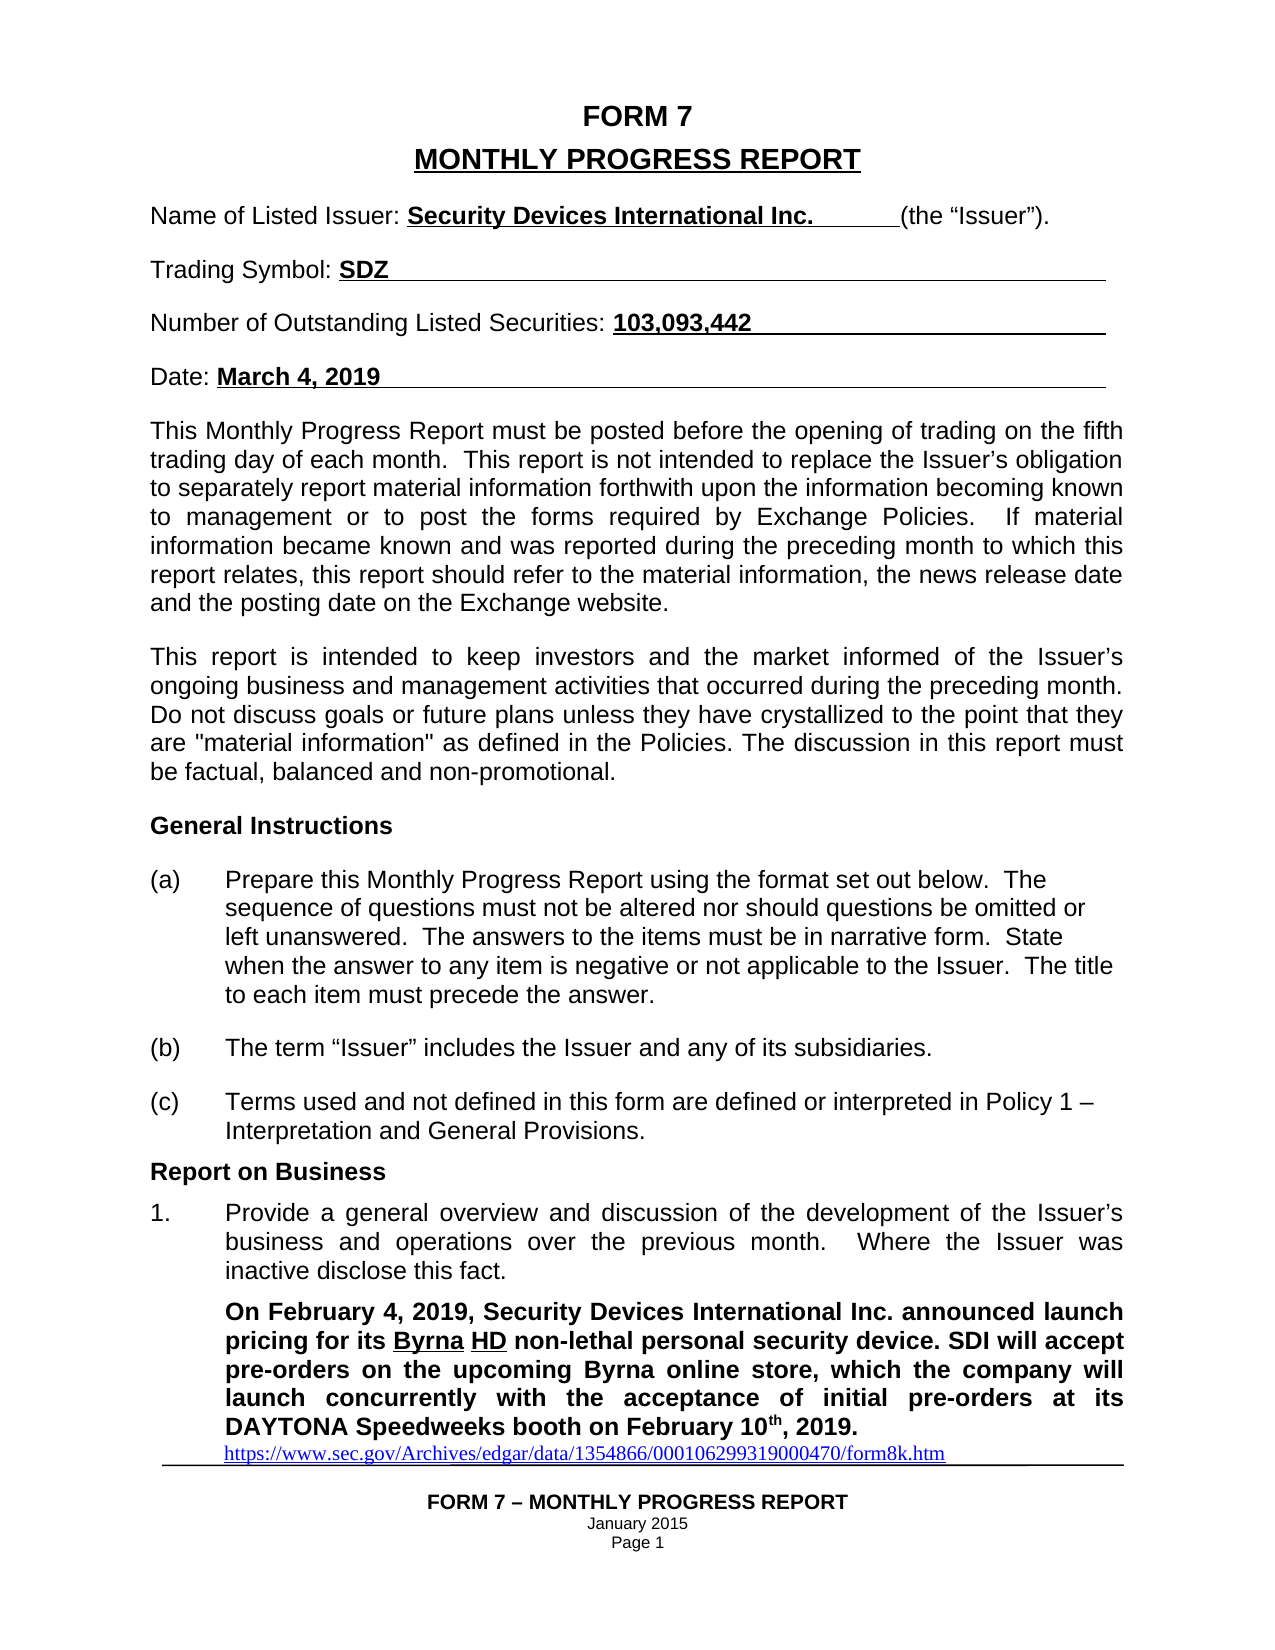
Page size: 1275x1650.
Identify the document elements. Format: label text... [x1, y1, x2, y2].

list Provide a general overview and discussion of the development of the Issuer’s business and operations over the previous month. Where the Issuer was inactive disclose this fact. [150, 1198, 1125, 1284]
text This Monthly Progress Report must be posted before the opening of trading on the fifth trading day of each month. This report is not intended to replace the Issuer’s obligation to separately report material information forthwith upon the information becoming known to management or to post the forms required by Exchange Policies. If material information became known and was reported during the preceding month to which this report relates, this report should refer to the material information, the news release date and the posting date on the Exchange website. [150, 416, 1125, 617]
list Prepare this Monthly Progress Report using the format set out below. The sequence of questions must not be altered nor should questions be omitted or left unanswered. The answers to the items must be in narrative form. State when the answer to any item is negative or not applicable to the Issuer. The title to each item must precede the answer. [150, 864, 1125, 1008]
list Terms used and not defined in this form are defined or interpreted in Policy 1 – Interpretation and General Provisions. [150, 1087, 1125, 1144]
text General Instructions [150, 811, 1125, 839]
text Number of Outstanding Listed Securities: 103,093,442 [150, 308, 1125, 337]
text Trading Symbol: SDZ [150, 254, 1125, 283]
title FORM 7 MONTHLY PROGRESS REPORT [150, 99, 1125, 176]
text Name of Listed Issuer: Security Devices International Inc. (the “Issuer”). [150, 201, 1125, 229]
text Date: March 4, 2019 [150, 362, 1125, 391]
list On February 4, 2019, Security Devices International Inc. announced launch pricing for its Byrna HD non-lethal personal security device. SDI will accept pre-orders on the upcoming Byrna online store, which the company will launch concurrently with the acceptance of initial pre-orders at its DAYTONA Speedweeks booth on February 10th, 2019. [225, 1297, 1125, 1441]
list Report on Business [150, 1157, 1125, 1186]
list The term “Issuer” includes the Issuer and any of its subsidiaries. [150, 1033, 1125, 1062]
text This report is intended to keep investors and the market informed of the Issuer’s ongoing business and management activities that occurred during the preceding month. Do not discuss goals or future plans unless they have crystallized to the point that they are "material information" as defined in the Policies. The discussion in this report must be factual, balanced and non-promotional. [150, 642, 1125, 786]
text https://www.sec.gov/Archives/edgar/data/1354866/000106299319000470/form8k.htm [150, 1441, 1125, 1465]
